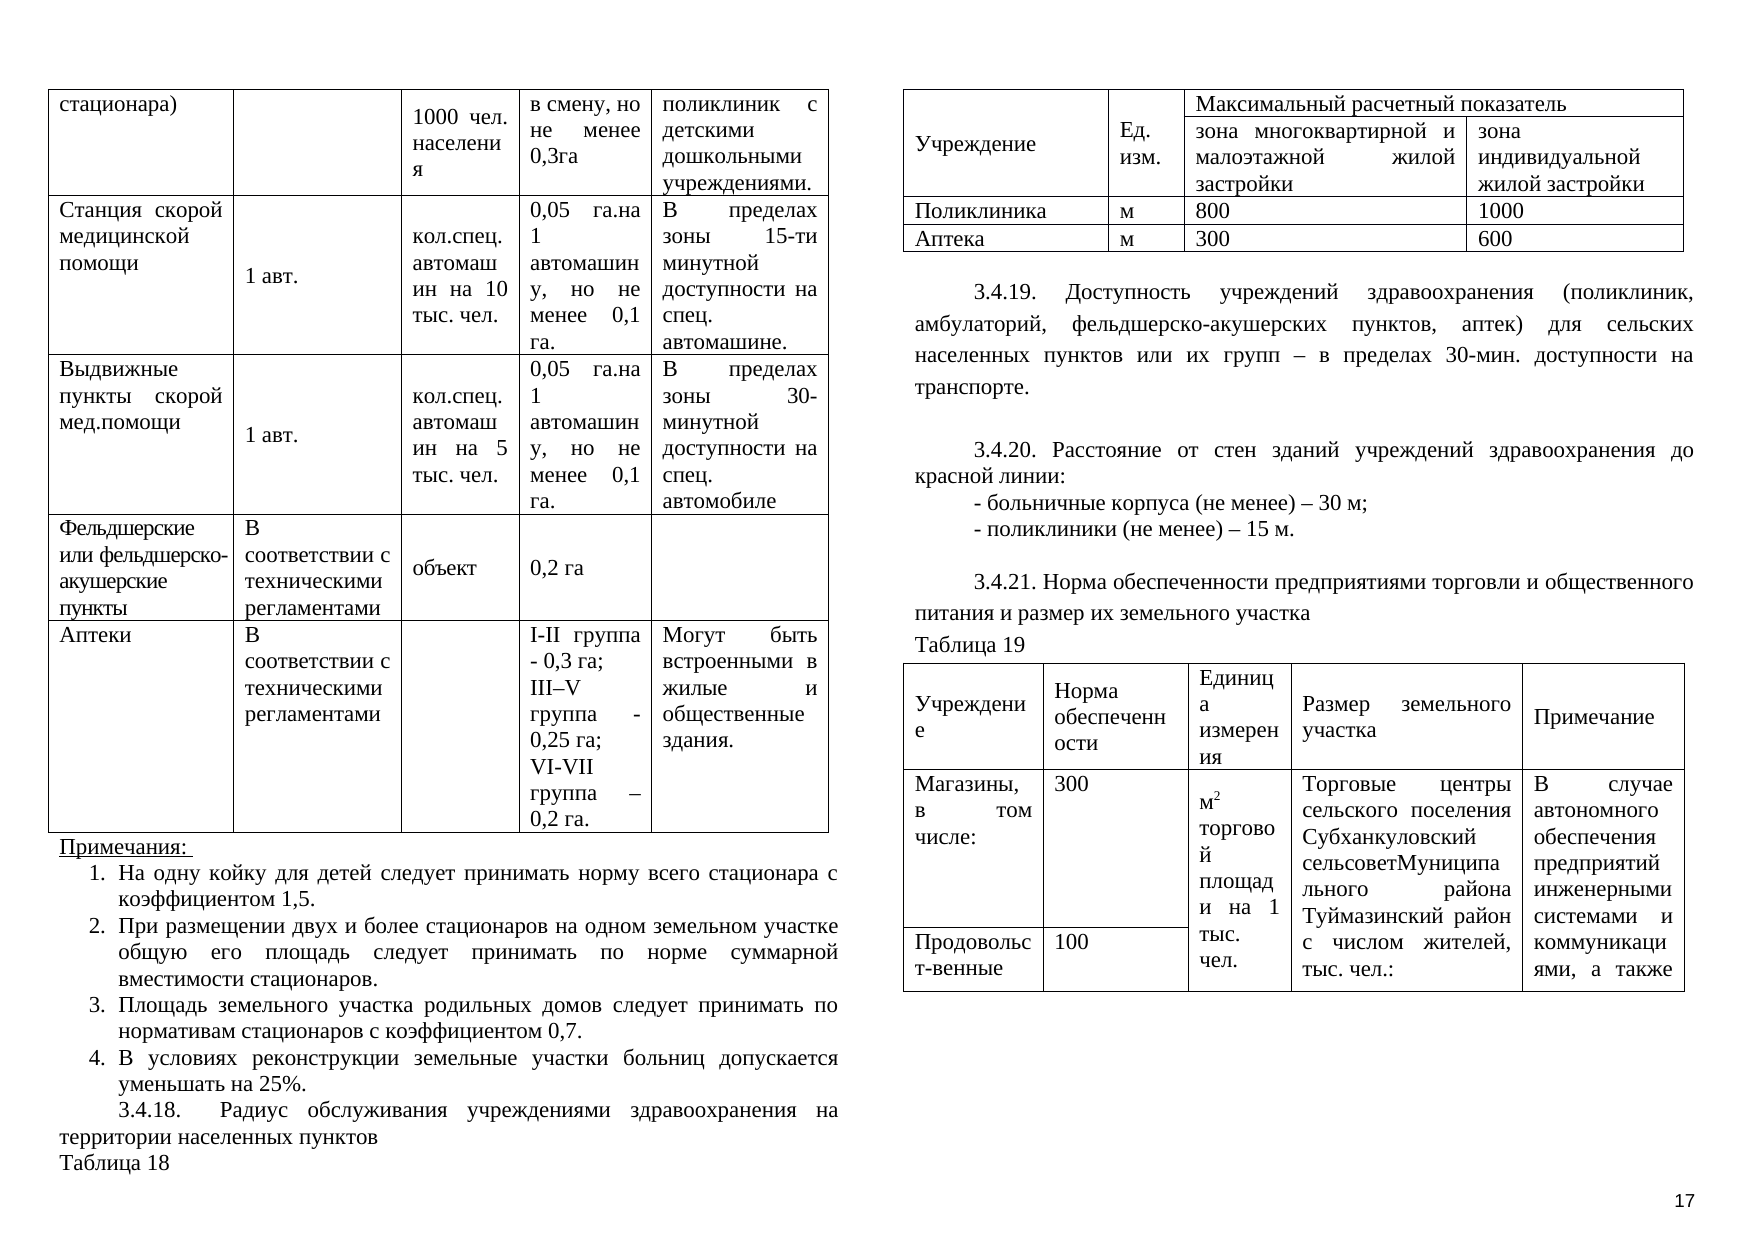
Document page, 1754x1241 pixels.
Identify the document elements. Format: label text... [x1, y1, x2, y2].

list 3. Площадь земельного участка родильных домов следует принимать по нормативам стационаров с коэффициентом 0,7. [88, 991, 839, 1044]
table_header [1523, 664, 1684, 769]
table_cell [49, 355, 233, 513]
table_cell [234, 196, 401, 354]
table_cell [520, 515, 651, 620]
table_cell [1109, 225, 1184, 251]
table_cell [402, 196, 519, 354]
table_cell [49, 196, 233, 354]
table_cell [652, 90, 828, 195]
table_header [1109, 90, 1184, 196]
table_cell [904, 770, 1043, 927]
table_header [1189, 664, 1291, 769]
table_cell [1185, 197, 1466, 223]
list 3.4.18. Радиус обслуживания учреждениями здравоохранения на территории населенных пунктов [59, 1096, 839, 1149]
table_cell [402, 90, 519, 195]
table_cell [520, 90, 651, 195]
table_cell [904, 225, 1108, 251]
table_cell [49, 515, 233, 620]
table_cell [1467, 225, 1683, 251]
list - больничные корпуса (не менее) – 30 м; [973, 489, 1695, 515]
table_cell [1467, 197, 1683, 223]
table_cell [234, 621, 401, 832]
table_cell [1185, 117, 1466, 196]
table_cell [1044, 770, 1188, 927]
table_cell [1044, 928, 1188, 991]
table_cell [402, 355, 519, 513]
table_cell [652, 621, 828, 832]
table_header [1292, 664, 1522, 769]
list 3.4.19. Доступность учреждений здравоохранения (поликлиник, амбулаторий, фельдшерско-акушерских пунктов, аптек) для сельских населенных пунктов или их групп – в пределах 30-мин. доступности на транспорте. [914, 278, 1695, 399]
list Таблица 19 [914, 631, 1695, 657]
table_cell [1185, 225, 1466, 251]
list - поликлиники (не менее) – 15 м. [973, 515, 1695, 542]
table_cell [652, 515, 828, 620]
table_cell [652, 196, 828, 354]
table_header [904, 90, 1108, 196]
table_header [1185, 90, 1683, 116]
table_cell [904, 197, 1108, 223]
list 4. В условиях реконструкции земельные участки больниц допускается уменьшать на 25%. [88, 1044, 839, 1096]
list 3.4.20. Расстояние от стен зданий учреждений здравоохранения до красной линии: [914, 436, 1695, 489]
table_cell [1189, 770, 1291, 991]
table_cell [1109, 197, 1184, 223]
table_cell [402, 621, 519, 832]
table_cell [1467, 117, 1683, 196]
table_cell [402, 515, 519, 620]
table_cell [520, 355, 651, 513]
list 2. При размещении двух и более стационаров на одном земельном участке общую его площадь следует принимать по норме суммарной вместимости стационаров. [88, 912, 839, 991]
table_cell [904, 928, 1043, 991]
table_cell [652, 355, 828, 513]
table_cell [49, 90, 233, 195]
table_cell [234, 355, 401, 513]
list 3.4.21. Норма обеспеченности предприятиями торговли и общественного питания и размер их земельного участка [914, 568, 1695, 626]
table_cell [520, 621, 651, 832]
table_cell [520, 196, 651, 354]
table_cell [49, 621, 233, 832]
list Таблица 18 [59, 1149, 839, 1175]
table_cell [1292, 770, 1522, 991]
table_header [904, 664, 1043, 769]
list 1. На одну койку для детей следует принимать норму всего стационара с коэффициентом 1,5. [88, 859, 839, 912]
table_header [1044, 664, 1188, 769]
text Примечания: [59, 833, 839, 859]
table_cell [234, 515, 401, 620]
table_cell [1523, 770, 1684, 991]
